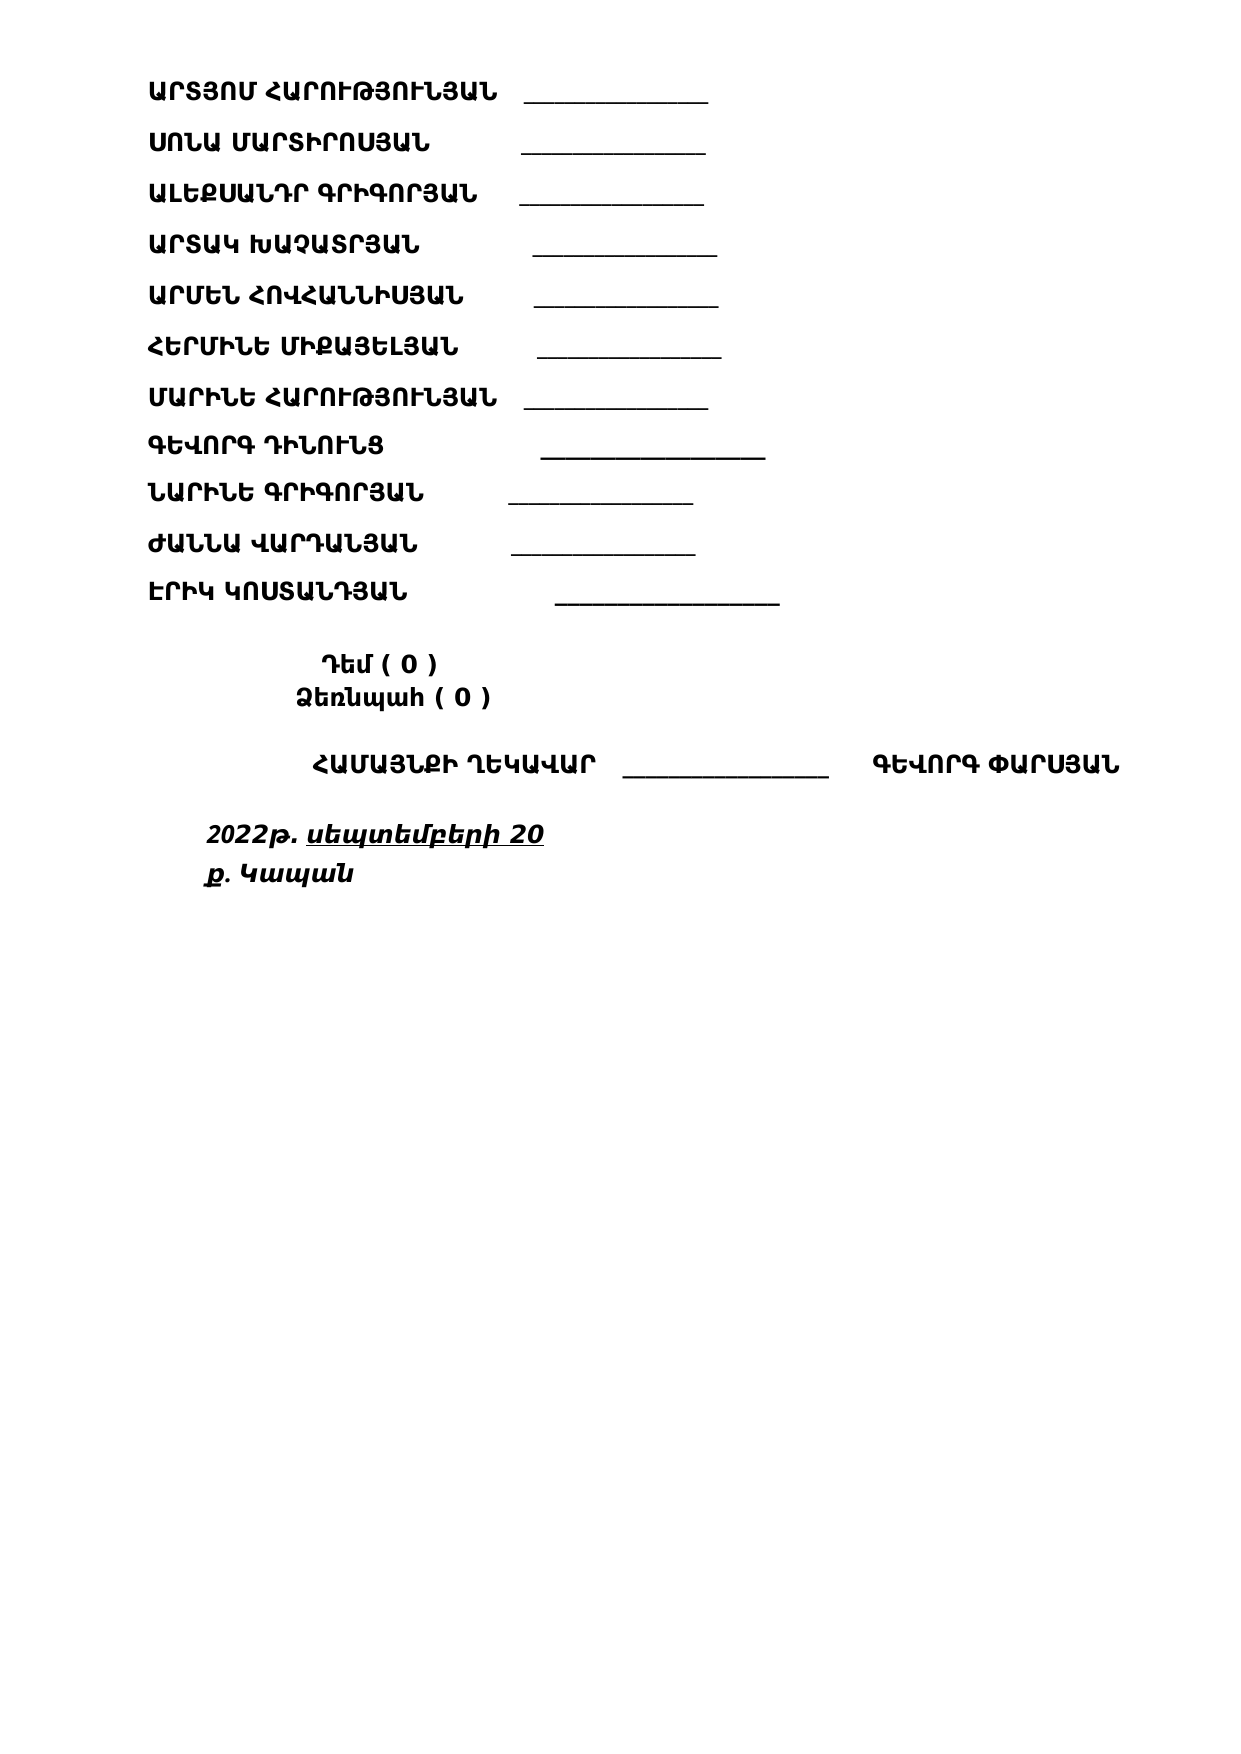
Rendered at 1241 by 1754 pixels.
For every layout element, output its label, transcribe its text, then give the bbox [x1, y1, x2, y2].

text Դեմ ( 0 ) [148, 650, 1196, 679]
text ԱՐՏՅՈՄ ՀԱՐՈՒԹՅՈՒՆՅԱՆ __________________ [148, 74, 1196, 108]
text ք. Կապան [148, 855, 1196, 889]
text ՀԵՐՄԻՆԵ ՄԻՔԱՅԵԼՅԱՆ __________________ [148, 329, 1196, 363]
text ՀԱՄԱՅՆՔԻ ՂԵԿԱՎԱՐ __________________ ԳԵՎՈՐԳ ՓԱՐՍՅԱՆ [148, 751, 1196, 780]
text ԱՐՏԱԿ ԽԱՉԱՏՐՅԱՆ __________________ [148, 227, 1196, 261]
text ԺԱՆՆԱ ՎԱՐԴԱՆՅԱՆ __________________ [148, 526, 1196, 560]
text ՄԱՐԻՆԵ ՀԱՐՈՒԹՅՈՒՆՅԱՆ __________________ [148, 380, 1196, 414]
text ՆԱՐԻՆԵ ԳՐԻԳՈՐՅԱՆ __________________ [148, 475, 1196, 509]
text ՍՈՆԱ ՄԱՐՏԻՐՈՍՅԱՆ __________________ [148, 125, 1196, 159]
text ԷՐԻԿ ԿՈՍՏԱՆԴՅԱՆ __________________ [148, 577, 1196, 606]
text ԱՐՄԵՆ ՀՈՎՀԱՆՆԻՍՅԱՆ __________________ [148, 278, 1196, 312]
text ԱԼԵՔՍԱՆԴՐ ԳՐԻԳՈՐՅԱՆ __________________ [148, 176, 1196, 210]
text Ձեռնպահ ( 0 ) [221, 683, 1196, 713]
text 2022թ. սեպտեմբերի 20 [148, 816, 1196, 850]
text ԳԵՎՈՐԳ ԴԻՆՈՒՆՑ __________________ [148, 431, 1196, 460]
